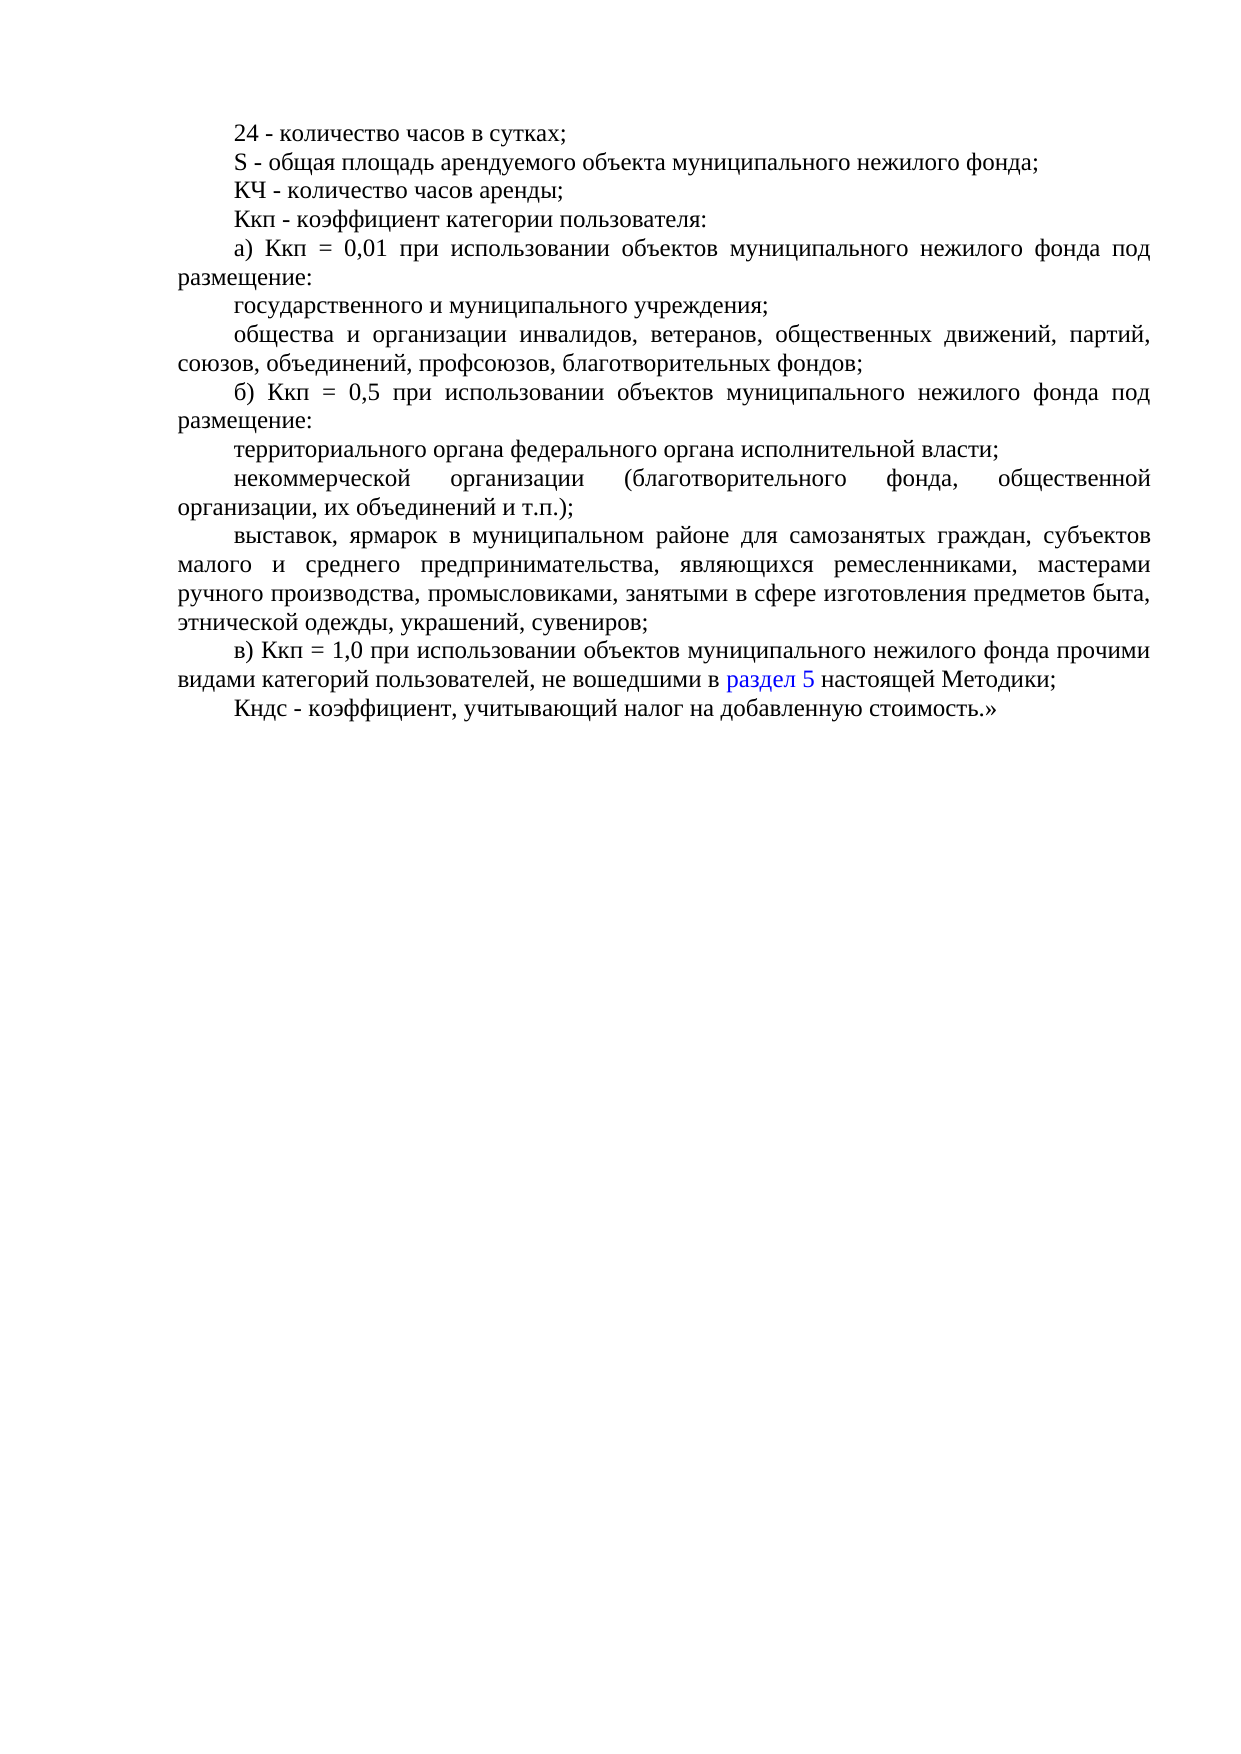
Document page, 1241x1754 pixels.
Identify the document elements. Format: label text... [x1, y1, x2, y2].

text некоммерческой организации (благотворительного фонда, общественной организации, их объединений и т.п.); [177, 463, 1152, 521]
text Кндс - коэффициент, учитывающий налог на добавленную стоимость.» [177, 693, 1152, 722]
text выставок, ярмарок в муниципальном районе для самозанятых граждан, субъектов малого и среднего предпринимательства, являющихся ремесленниками, мастерами ручного производства, промысловиками, занятыми в сфере изготовления предметов быта, этнической одежды, украшений, сувениров; [177, 521, 1152, 636]
text КЧ - количество часов аренды; [177, 176, 1152, 204]
text в) Ккп = 1,0 при использовании объектов муниципального нежилого фонда прочими видами категорий пользователей, не вошедшими в раздел 5 настоящей Методики; [177, 636, 1152, 693]
text а) Ккп = 0,01 при использовании объектов муниципального нежилого фонда под размещение: [177, 233, 1152, 291]
text государственного и муниципального учреждения; [177, 291, 1152, 319]
text б) Ккп = 0,5 при использовании объектов муниципального нежилого фонда под размещение: [177, 377, 1152, 434]
text 24 - количество часов в сутках; [177, 118, 1152, 147]
text общества и организации инвалидов, ветеранов, общественных движений, партий, союзов, объединений, профсоюзов, благотворительных фондов; [177, 319, 1152, 377]
text территориального органа федерального органа исполнительной власти; [177, 434, 1152, 463]
text Ккп - коэффициент категории пользователя: [177, 204, 1152, 233]
text S - общая площадь арендуемого объекта муниципального нежилого фонда; [177, 147, 1152, 176]
